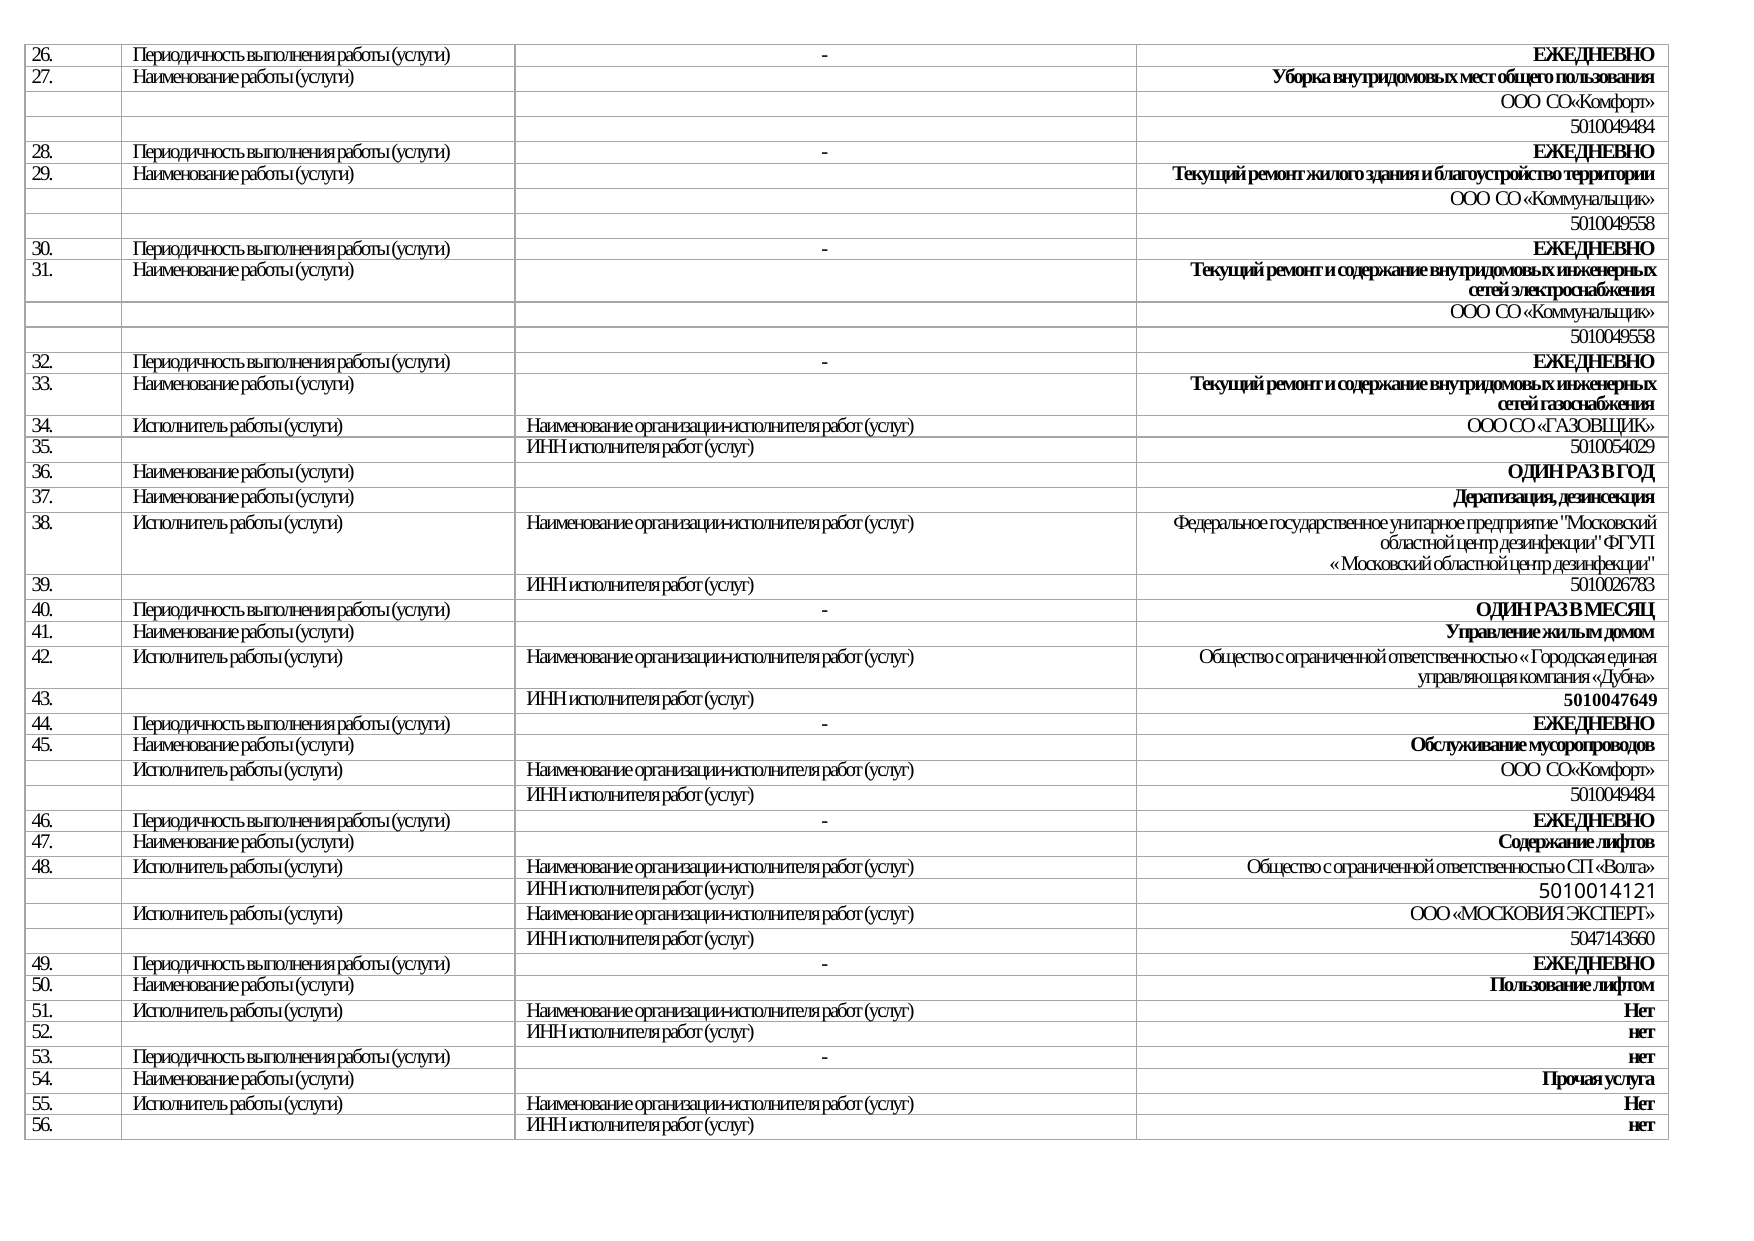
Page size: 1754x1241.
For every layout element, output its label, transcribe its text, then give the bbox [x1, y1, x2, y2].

table_cell ИНН исполнителя работ (услуг) [516, 1022, 1136, 1046]
table_cell 5010054029 [1137, 438, 1668, 462]
table_cell [26, 488, 121, 512]
table_cell [26, 857, 121, 878]
table_cell [26, 929, 121, 953]
table_cell Периодичность выполнения работы (услуги) [122, 811, 514, 831]
table_cell Наименование работы (услуги) [122, 260, 514, 301]
table_cell 5010049484 [1137, 786, 1668, 810]
table_cell Наименование организации-исполнителя работ (услуг) [516, 1001, 1136, 1021]
table_cell [26, 416, 121, 436]
table_cell Наименование работы (услуги) [122, 67, 514, 91]
table_cell [516, 1069, 1136, 1093]
table_cell [122, 303, 514, 326]
table_cell [122, 879, 514, 903]
table_cell Периодичность выполнения работы (услуги) [122, 1047, 514, 1068]
table_cell [26, 735, 121, 759]
table_cell [26, 1001, 121, 1021]
table_cell 5010049558 [1137, 214, 1668, 238]
table_cell [122, 1115, 514, 1139]
table_cell [26, 600, 121, 621]
table_cell [26, 142, 121, 163]
table_cell [26, 328, 121, 352]
table_cell [122, 214, 514, 238]
table_cell [26, 689, 121, 713]
table_cell Управление жилым домом [1137, 622, 1668, 646]
table_cell - [516, 239, 1136, 259]
table_cell ОДИН РАЗ В МЕСЯЦ [1137, 600, 1668, 621]
table_cell 5010047649 [1137, 689, 1668, 713]
table_cell ИНН исполнителя работ (услуг) [516, 1115, 1136, 1139]
table_cell Общество с ограниченной ответственностью « Городская единая управляющая компания «Дубна» [1137, 647, 1668, 688]
table_cell ООО СО«Комфорт» [1137, 92, 1668, 116]
table_cell [26, 1047, 121, 1068]
table_cell 5010014121 [1137, 879, 1668, 903]
table_cell - [516, 142, 1136, 163]
table_cell - [516, 1047, 1136, 1068]
table_cell Наименование работы (услуги) [122, 463, 514, 487]
table_cell Общество с ограниченной ответственностью СП «Волга» [1137, 857, 1668, 878]
table_cell Исполнитель работы (услуги) [122, 1001, 514, 1021]
table_cell - [516, 353, 1136, 373]
table_cell [122, 189, 514, 213]
table_cell ИНН исполнителя работ (услуг) [516, 438, 1136, 462]
table_cell [516, 976, 1136, 1000]
table_cell [26, 45, 121, 66]
table_cell [26, 92, 121, 116]
table_cell Наименование работы (услуги) [122, 832, 514, 856]
table_cell [26, 303, 121, 326]
table_cell - [516, 954, 1136, 974]
table_cell ЕЖЕДНЕВНО [1137, 954, 1668, 974]
table_cell ООО «МОСКОВИЯ ЭКСПЕРТ» [1137, 904, 1668, 928]
table_cell нет [1137, 1115, 1668, 1139]
table_cell Пользование лифтом [1137, 976, 1668, 1000]
table_cell Наименование организации-исполнителя работ (услуг) [516, 857, 1136, 878]
table_cell Текущий ремонт жилого здания и благоустройство территории [1137, 164, 1668, 188]
table_cell [26, 761, 121, 784]
table_cell Наименование организации-исполнителя работ (услуг) [516, 761, 1136, 784]
table_cell Периодичность выполнения работы (услуги) [122, 239, 514, 259]
table_cell [26, 1115, 121, 1139]
table_cell ЕЖЕДНЕВНО [1137, 142, 1668, 163]
table_cell ЕЖЕДНЕВНО [1137, 811, 1668, 831]
table_cell Наименование работы (услуги) [122, 735, 514, 759]
table_cell [122, 328, 514, 352]
table_cell Периодичность выполнения работы (услуги) [122, 714, 514, 734]
table_cell ООО СО «ГАЗОВЩИК» [1137, 416, 1668, 436]
table_cell ИНН исполнителя работ (услуг) [516, 575, 1136, 599]
table_cell - [516, 600, 1136, 621]
table_cell Исполнитель работы (услуги) [122, 857, 514, 878]
table_cell [516, 328, 1136, 352]
table_cell [26, 513, 121, 574]
table_cell [516, 189, 1136, 213]
table_cell [26, 164, 121, 188]
table_cell [26, 879, 121, 903]
table_cell Исполнитель работы (услуги) [122, 904, 514, 928]
table_cell ЕЖЕДНЕВНО [1137, 45, 1668, 66]
table_cell ИНН исполнителя работ (услуг) [516, 879, 1136, 903]
table_cell [516, 622, 1136, 646]
table_cell [516, 260, 1136, 301]
table_cell [516, 463, 1136, 487]
table_cell [516, 832, 1136, 856]
table_cell ИНН исполнителя работ (услуг) [516, 689, 1136, 713]
table_cell 5010026783 [1137, 575, 1668, 599]
table_cell Наименование организации-исполнителя работ (услуг) [516, 416, 1136, 436]
table_cell ОДИН РАЗ В ГОД [1137, 463, 1668, 487]
table_cell [26, 260, 121, 301]
table_cell [26, 904, 121, 928]
table_cell Исполнитель работы (услуги) [122, 647, 514, 688]
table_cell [122, 45, 514, 66]
table_cell Прочая услуга [1137, 1069, 1668, 1093]
table_cell Периодичность выполнения работы (услуги) [122, 954, 514, 974]
table_cell ООО СО «Коммунальщик» [1137, 303, 1668, 326]
table_cell [26, 214, 121, 238]
table_cell [516, 92, 1136, 116]
table_cell [26, 463, 121, 487]
table_cell [26, 832, 121, 856]
table_cell Наименование организации-исполнителя работ (услуг) [516, 904, 1136, 928]
table_cell [516, 488, 1136, 512]
table_cell нет [1137, 1022, 1668, 1046]
table_cell Наименование работы (услуги) [122, 488, 514, 512]
table_cell - [516, 811, 1136, 831]
table_cell Периодичность выполнения работы (услуги) [122, 353, 514, 373]
table_cell [26, 575, 121, 599]
table_cell Исполнитель работы (услуги) [122, 1094, 514, 1114]
table_cell [122, 689, 514, 713]
table_cell Федеральное государственное унитарное предприятие "Московский областной центр дезинфекции" ФГУП « Московский областной центр дезинфекции" [1137, 513, 1668, 574]
table_cell [26, 239, 121, 259]
table_cell - [516, 45, 1136, 66]
table_cell Уборка внутридомовых мест общего пользования [1137, 67, 1668, 91]
table_cell ИНН исполнителя работ (услуг) [516, 929, 1136, 953]
table_cell [26, 811, 121, 831]
table_cell Наименование работы (услуги) [122, 1069, 514, 1093]
table_cell ЕЖЕДНЕВНО [1137, 239, 1668, 259]
table_cell Наименование работы (услуги) [122, 164, 514, 188]
table_cell [516, 67, 1136, 91]
table_cell [26, 976, 121, 1000]
table_cell [26, 647, 121, 688]
table_cell [26, 1022, 121, 1046]
table_cell [122, 117, 514, 141]
table_cell 5010049484 [1137, 117, 1668, 141]
table_cell Наименование работы (услуги) [122, 976, 514, 1000]
table_cell [26, 714, 121, 734]
table_cell Исполнитель работы (услуги) [122, 416, 514, 436]
table_cell [516, 117, 1136, 141]
table_cell [26, 438, 121, 462]
table_cell [26, 374, 121, 415]
table_cell [516, 374, 1136, 415]
table_cell [122, 786, 514, 810]
table_cell Наименование организации-исполнителя работ (услуг) [516, 513, 1136, 574]
table_cell [26, 189, 121, 213]
table_cell [26, 353, 121, 373]
table_cell Нет [1137, 1001, 1668, 1021]
table_cell ЕЖЕДНЕВНО [1137, 714, 1668, 734]
table_cell Обслуживание мусоропроводов [1137, 735, 1668, 759]
table_cell ООО СО«Комфорт» [1137, 761, 1668, 784]
table_cell Наименование работы (услуги) [122, 622, 514, 646]
table_cell ООО СО «Коммунальщик» [1137, 189, 1668, 213]
table_cell [26, 117, 121, 141]
table_cell [26, 1094, 121, 1114]
table_cell Содержание лифтов [1137, 832, 1668, 856]
table_cell Дератизация, дезинсекция [1137, 488, 1668, 512]
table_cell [122, 142, 514, 163]
table_cell [122, 1022, 514, 1046]
table_cell [26, 954, 121, 974]
table_cell 5010049558 [1137, 328, 1668, 352]
table_cell [516, 214, 1136, 238]
table_cell [516, 735, 1136, 759]
table_cell - [516, 714, 1136, 734]
table_cell Текущий ремонт и содержание внутридомовых инженерных сетей газоснабжения [1137, 374, 1668, 415]
table_cell Наименование работы (услуги) [122, 374, 514, 415]
table_cell [26, 786, 121, 810]
table_cell Исполнитель работы (услуги) [122, 761, 514, 784]
table_cell ИНН исполнителя работ (услуг) [516, 786, 1136, 810]
table_cell Наименование организации-исполнителя работ (услуг) [516, 1094, 1136, 1114]
table_cell Текущий ремонт и содержание внутридомовых инженерных сетей электроснабжения [1137, 260, 1668, 301]
table_cell [26, 1069, 121, 1093]
table_cell [122, 438, 514, 462]
table_cell [122, 929, 514, 953]
table_cell ЕЖЕДНЕВНО [1137, 353, 1668, 373]
table_cell [516, 303, 1136, 326]
table_cell Периодичность выполнения работы (услуги) [122, 600, 514, 621]
table_cell 5047143660 [1137, 929, 1668, 953]
table_cell [122, 92, 514, 116]
table_cell Исполнитель работы (услуги) [122, 513, 514, 574]
table_cell Нет [1137, 1094, 1668, 1114]
table_cell [122, 575, 514, 599]
table_cell [516, 164, 1136, 188]
table_cell Наименование организации-исполнителя работ (услуг) [516, 647, 1136, 688]
table_cell [26, 67, 121, 91]
table_cell [26, 622, 121, 646]
table_cell нет [1137, 1047, 1668, 1068]
